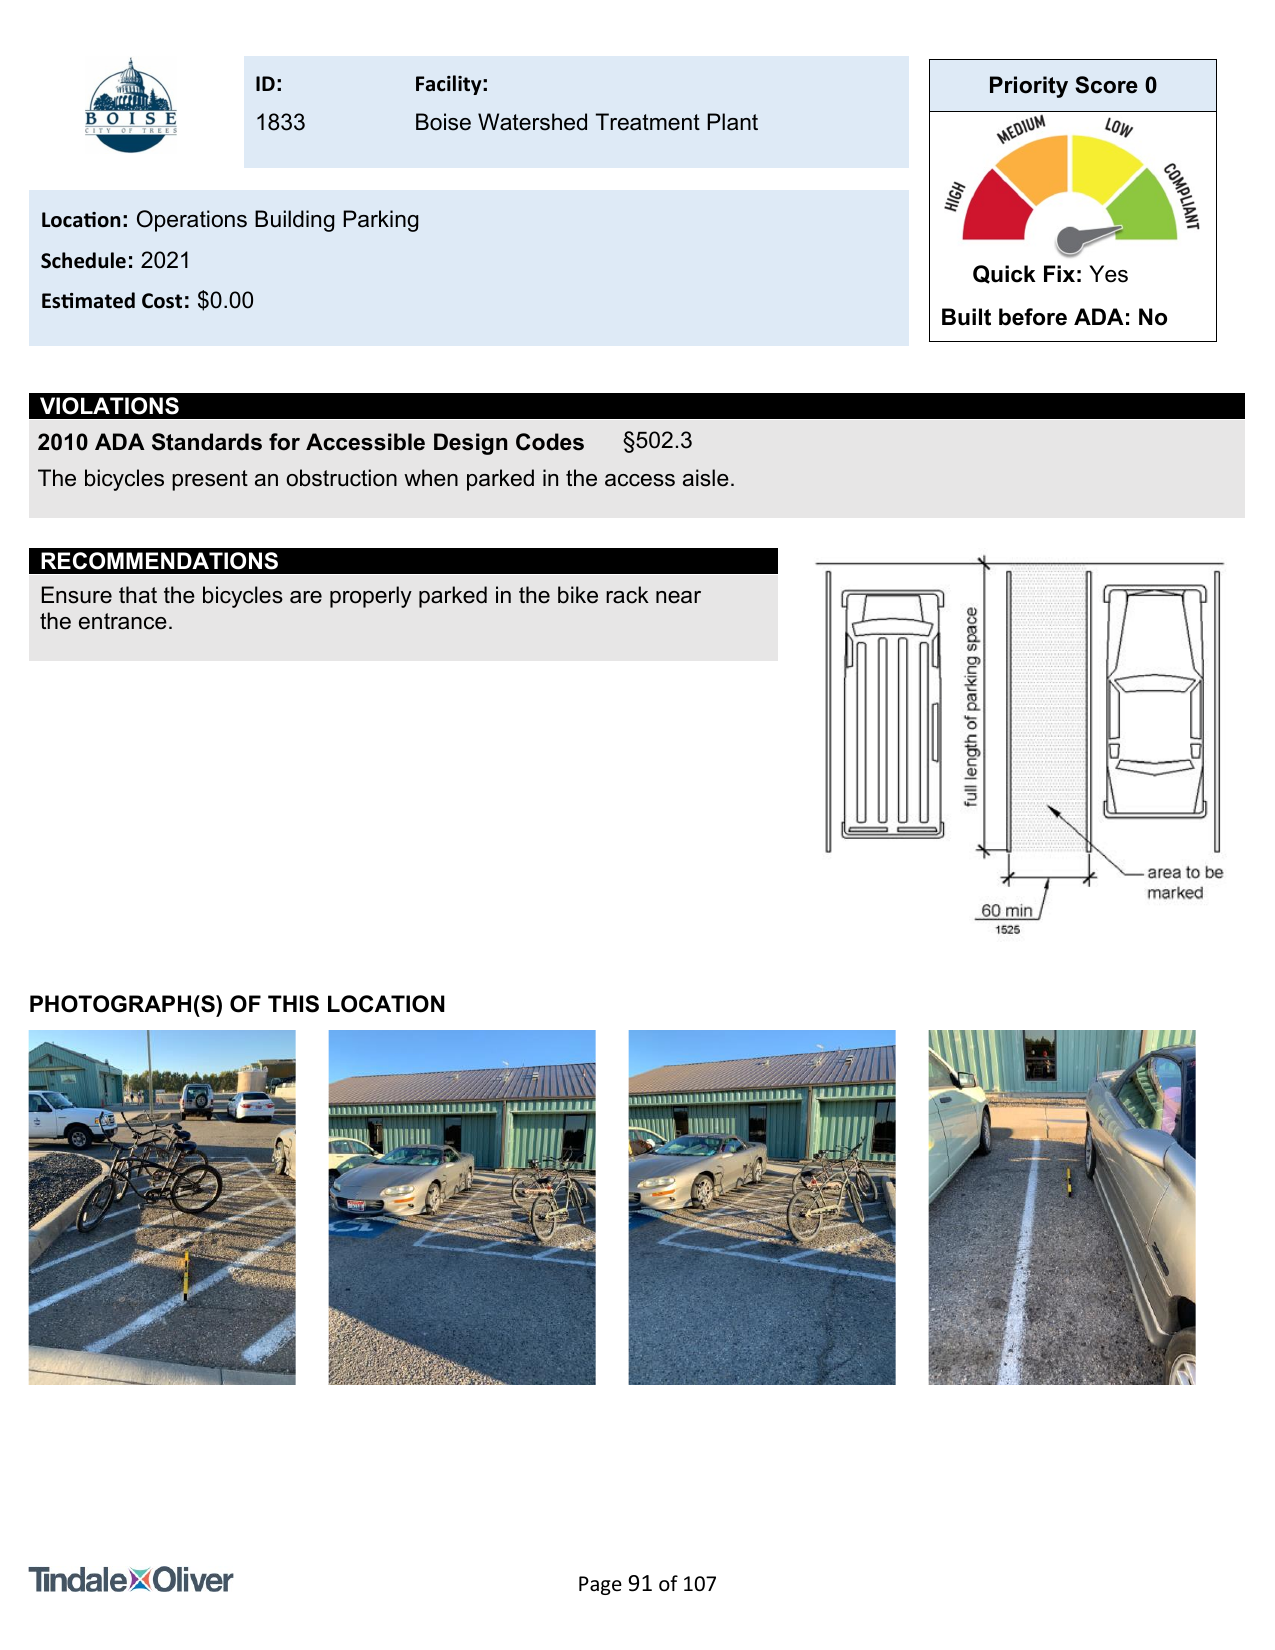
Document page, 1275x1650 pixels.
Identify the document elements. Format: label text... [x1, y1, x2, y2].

picture [628, 1030, 896, 1385]
table_header RECOMMENDATIONS [29, 548, 778, 574]
picture [28, 1566, 234, 1592]
picture [84, 56, 178, 154]
table_header Facility: Boise Watershed Treatment Plant [403, 56, 909, 168]
subtitle PHOTOGRAPH(S) OF THIS LOCATION [28, 991, 1170, 1017]
picture [328, 1030, 596, 1385]
picture [28, 1030, 296, 1385]
picture [813, 548, 1227, 942]
table_header VIOLATIONS [29, 393, 1245, 419]
table_header [29, 56, 243, 168]
picture [940, 112, 1203, 261]
table_cell 2010 ADA Standards for Accessible Design Codes §502.3 The bicycles present an obstruction when parked in the access aisle. [29, 420, 1245, 518]
table_header ID: 1833 [244, 56, 403, 168]
table_header Location: Operations Building Parking Schedule: 2021 Estimated Cost: $0.00 [29, 190, 909, 346]
table_header Priority Score 0 [930, 60, 1216, 111]
picture [928, 1030, 1196, 1385]
table_cell Quick Fix: Yes Built before ADA: No [930, 112, 1216, 341]
table_cell Ensure that the bicycles are properly parked in the bike rack near the entrance. [29, 575, 778, 661]
